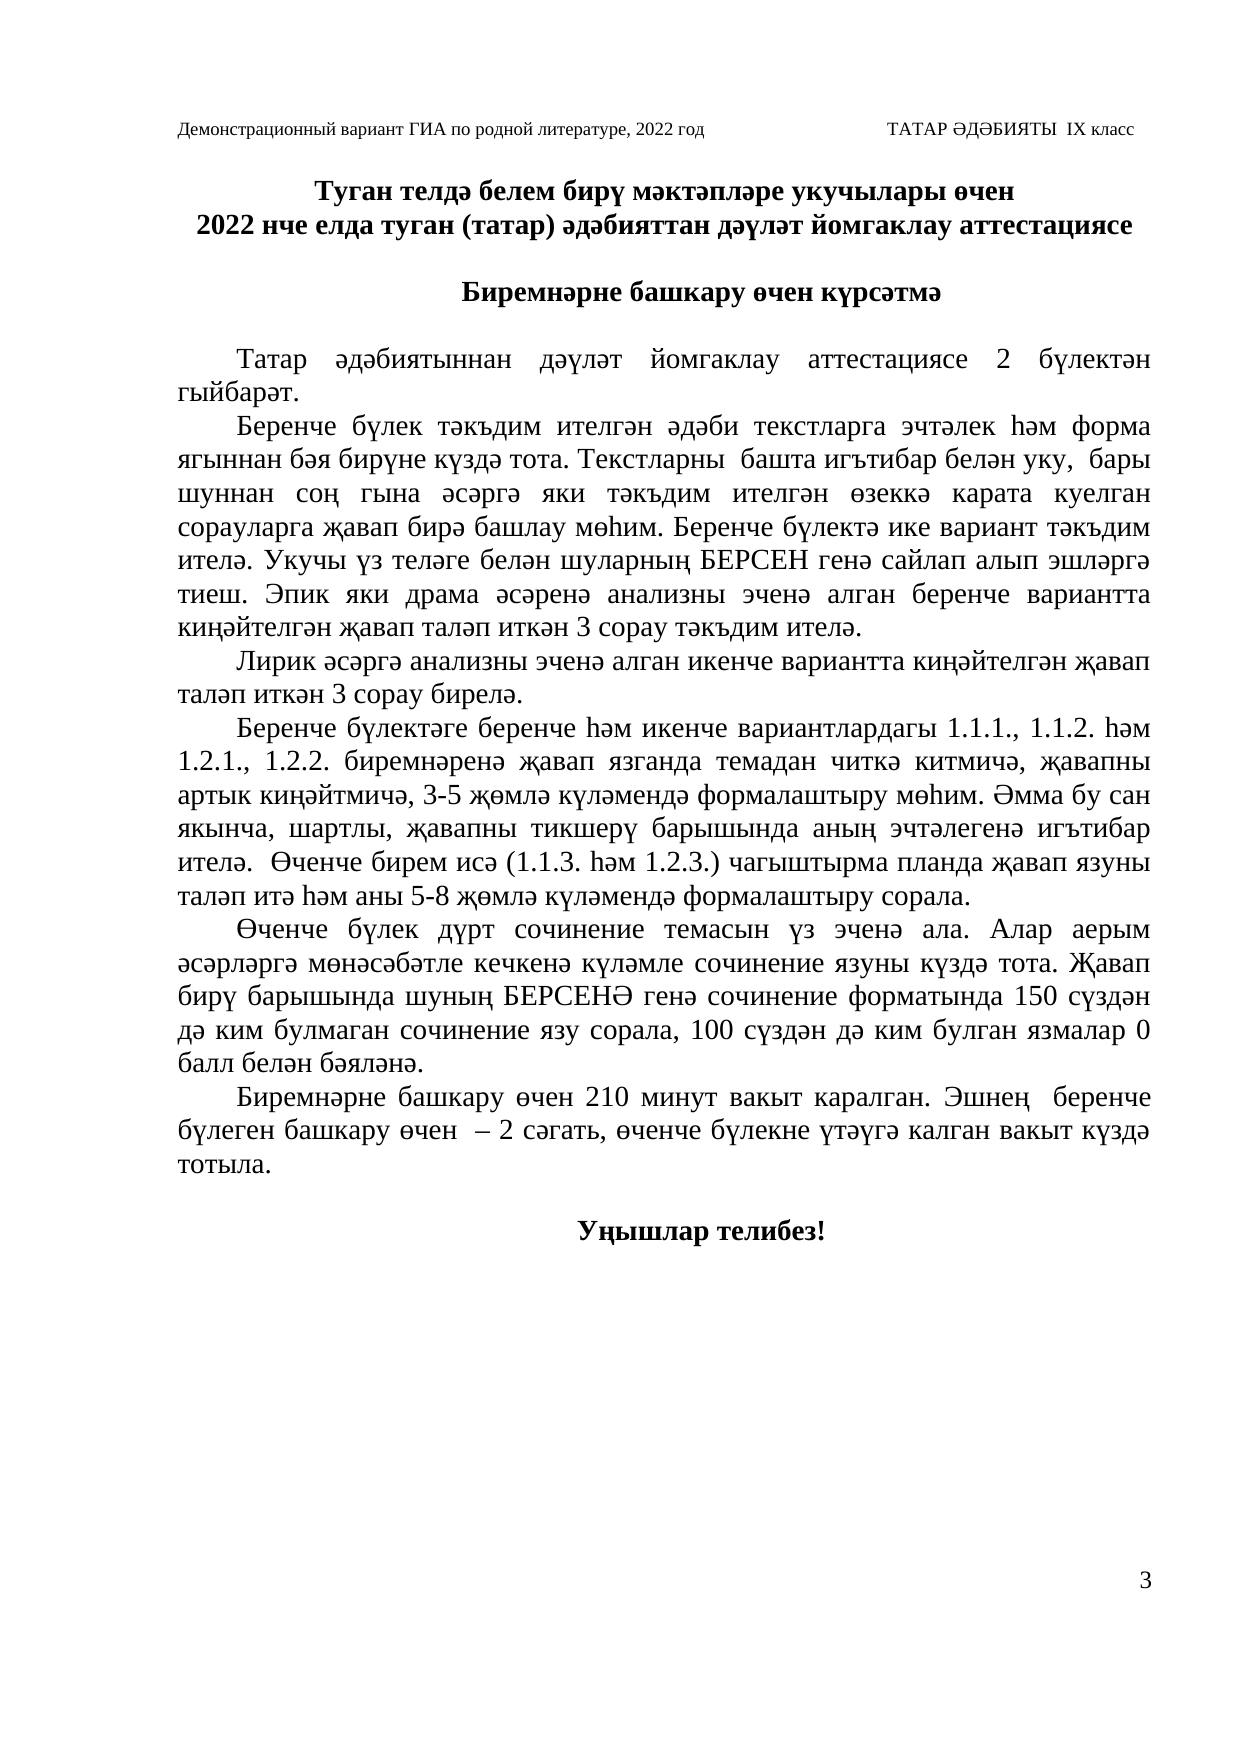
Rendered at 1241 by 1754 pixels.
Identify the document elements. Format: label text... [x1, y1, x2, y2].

text Беренче бүлек тәкъдим ителгән әдәби текстларга эчтәлек һәм форма ягыннан бәя бирүне күздә тота. Текстларны башта игътибар белән уку, бары шуннан соң гына әсәргә яки тәкъдим ителгән өзеккә карата куелган сорауларга җавап бирә башлау мөһим. Беренче бүлектә ике вариант тәкъдим ителә. Укучы үз теләге белән шуларның БЕРСЕН генә сайлап алып эшләргә тиеш. Эпик яки драма әсәренә анализны эченә алган беренче вариантта киңәйтелгән җавап таләп иткән 3 сорау тәкъдим ителә. [177, 408, 1152, 643]
text Татар әдәбиятыннан дәүләт йомгаклау аттестациясе 2 бүлектән гыйбарәт. [177, 341, 1152, 408]
text 2022 нче елда туган (татар) әдәбияттан дәүләт йомгаклау аттестациясе [177, 207, 1152, 240]
text Биремнәрне башкару өчен күрсәтмә [177, 274, 1152, 307]
text Беренче бүлектәге беренче һәм икенче вариантлардагы 1.1.1., 1.1.2. һәм 1.2.1., 1.2.2. биремнәренә җавап язганда темадан читкә китмичә, җавапны артык киңәйтмичә, 3-5 җөмлә күләмендә формалаштыру мөһим. Әмма бу сан якынча, шартлы, җавапны тикшерү барышында аның эчтәлегенә игътибар ителә. Өченче бирем исә (1.1.3. һәм 1.2.3.) чагыштырма планда җавап язуны таләп итә һәм аны 5-8 җөмлә күләмендә формалаштыру сорала. [177, 710, 1152, 911]
text Лирик әсәргә анализны эченә алган икенче вариантта киңәйтелгән җавап таләп иткән 3 сорау бирелә. [177, 643, 1152, 710]
text Биремнәрне башкару өчен 210 минут вакыт каралган. Эшнең беренче бүлеген башкару өчен – 2 сәгать, өченче бүлекне үтәүгә калган вакыт күздә тотыла. [177, 1079, 1152, 1179]
text Демонстрационный вариант ГИА по родной литературе, 2022 год ТАТАР ӘДӘБИЯТЫ IX класс [177, 118, 1152, 140]
text Туган телдә белем бирү мәктәпләре укучылары өчен [177, 173, 1152, 207]
text Өченче бүлек дүрт сочинение темасын үз эченә ала. Алар аерым әсәрләргә мөнәсәбәтле кечкенә күләмле сочинение язуны күздә тота. Җавап бирү барышында шуның БЕРСЕНӘ генә сочинение форматында 150 сүздән дә ким булмаган сочинение язу сорала, 100 сүздән дә ким булган язмалар 0 балл белән бәяләнә. [177, 911, 1152, 1079]
text Уңышлар телибез! [177, 1213, 1152, 1247]
